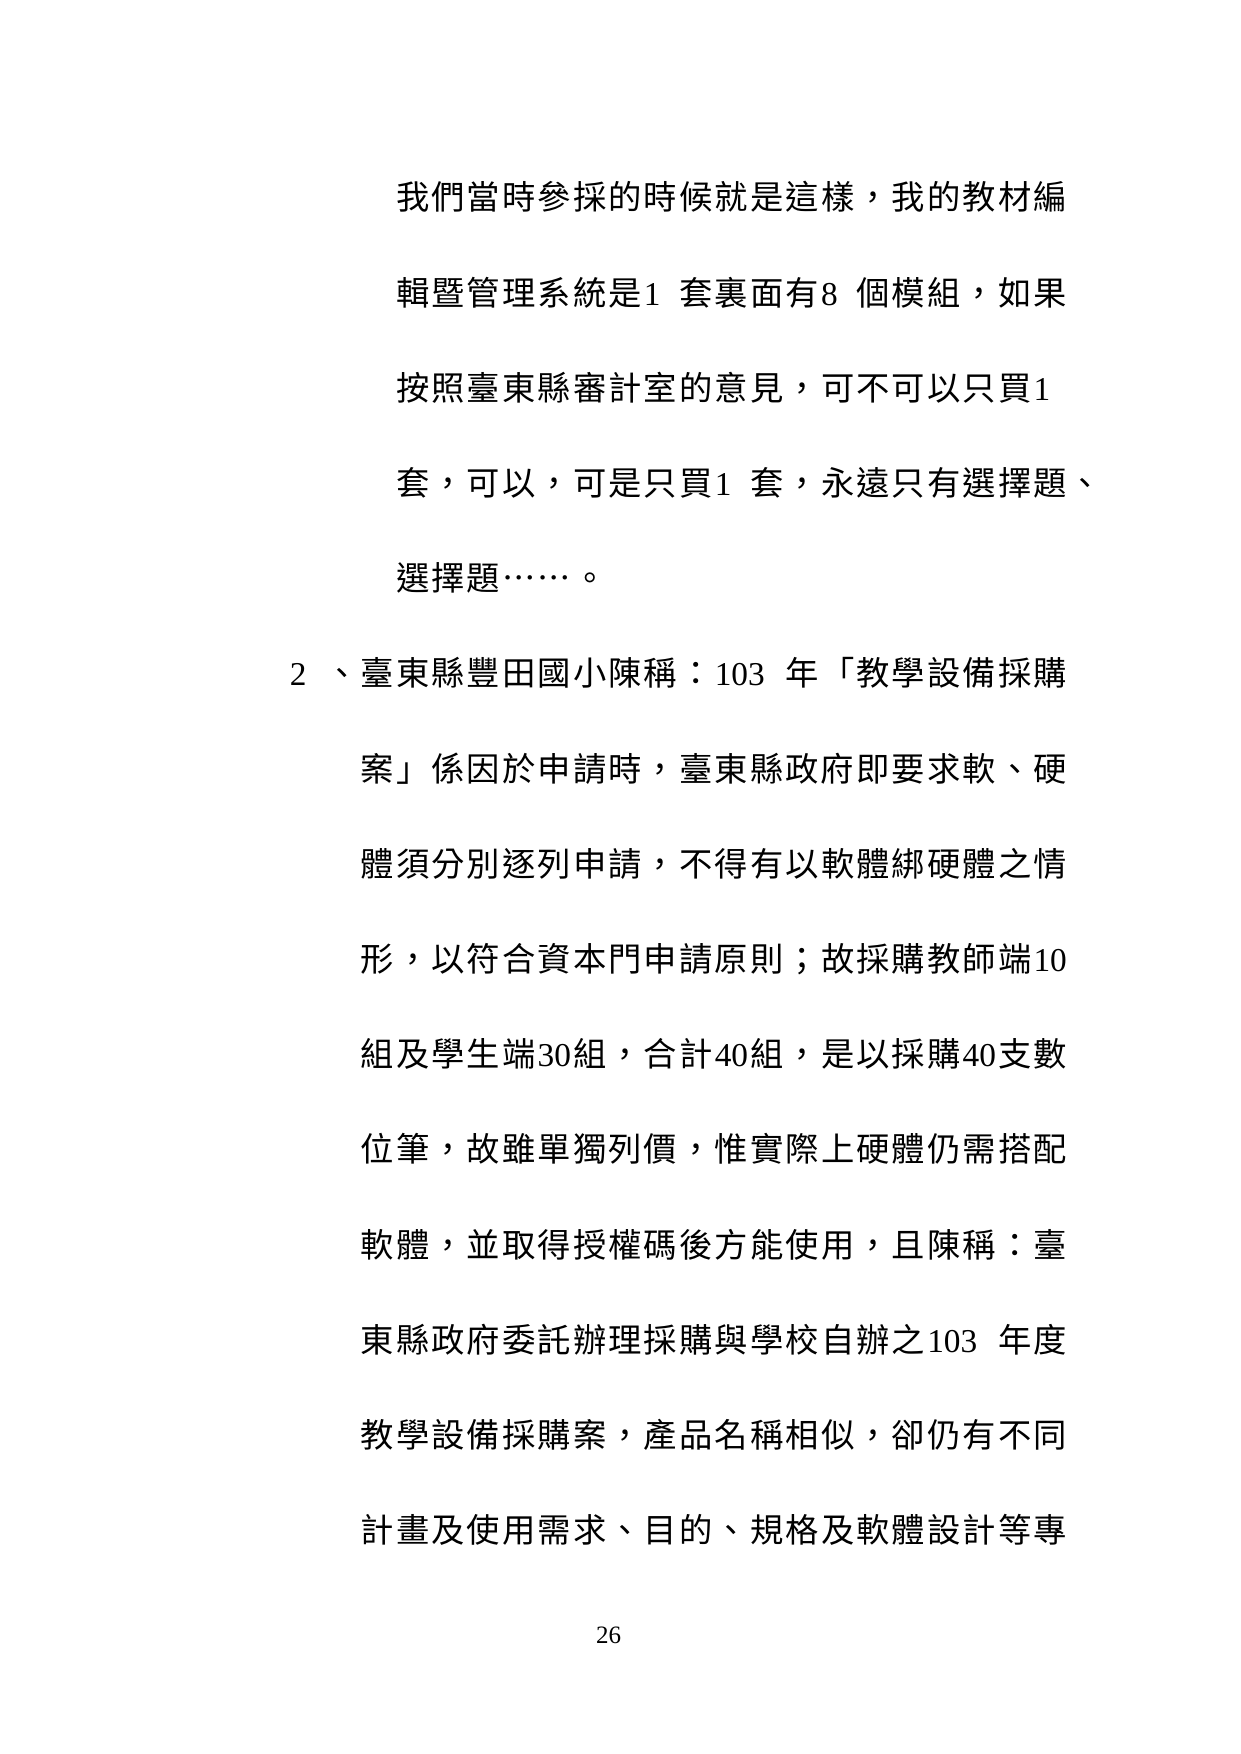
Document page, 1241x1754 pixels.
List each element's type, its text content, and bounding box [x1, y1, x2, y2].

subtitle 教材編輯暨管理系統部分，廠商就是這樣賣的，當時我們查到的資料，裏面有8個模組，可以用選擇題的方式，可以用圖檔去玩遊戲，我們當時參採的時候就是這樣，我的教材編輯暨管理系統是1套裏面有8個模組，如果按照臺東縣審計室的意見，可不可以只買1套，可以，可是只買1套，永遠只有選擇題、選擇題……。 [272, 148, 1069, 624]
